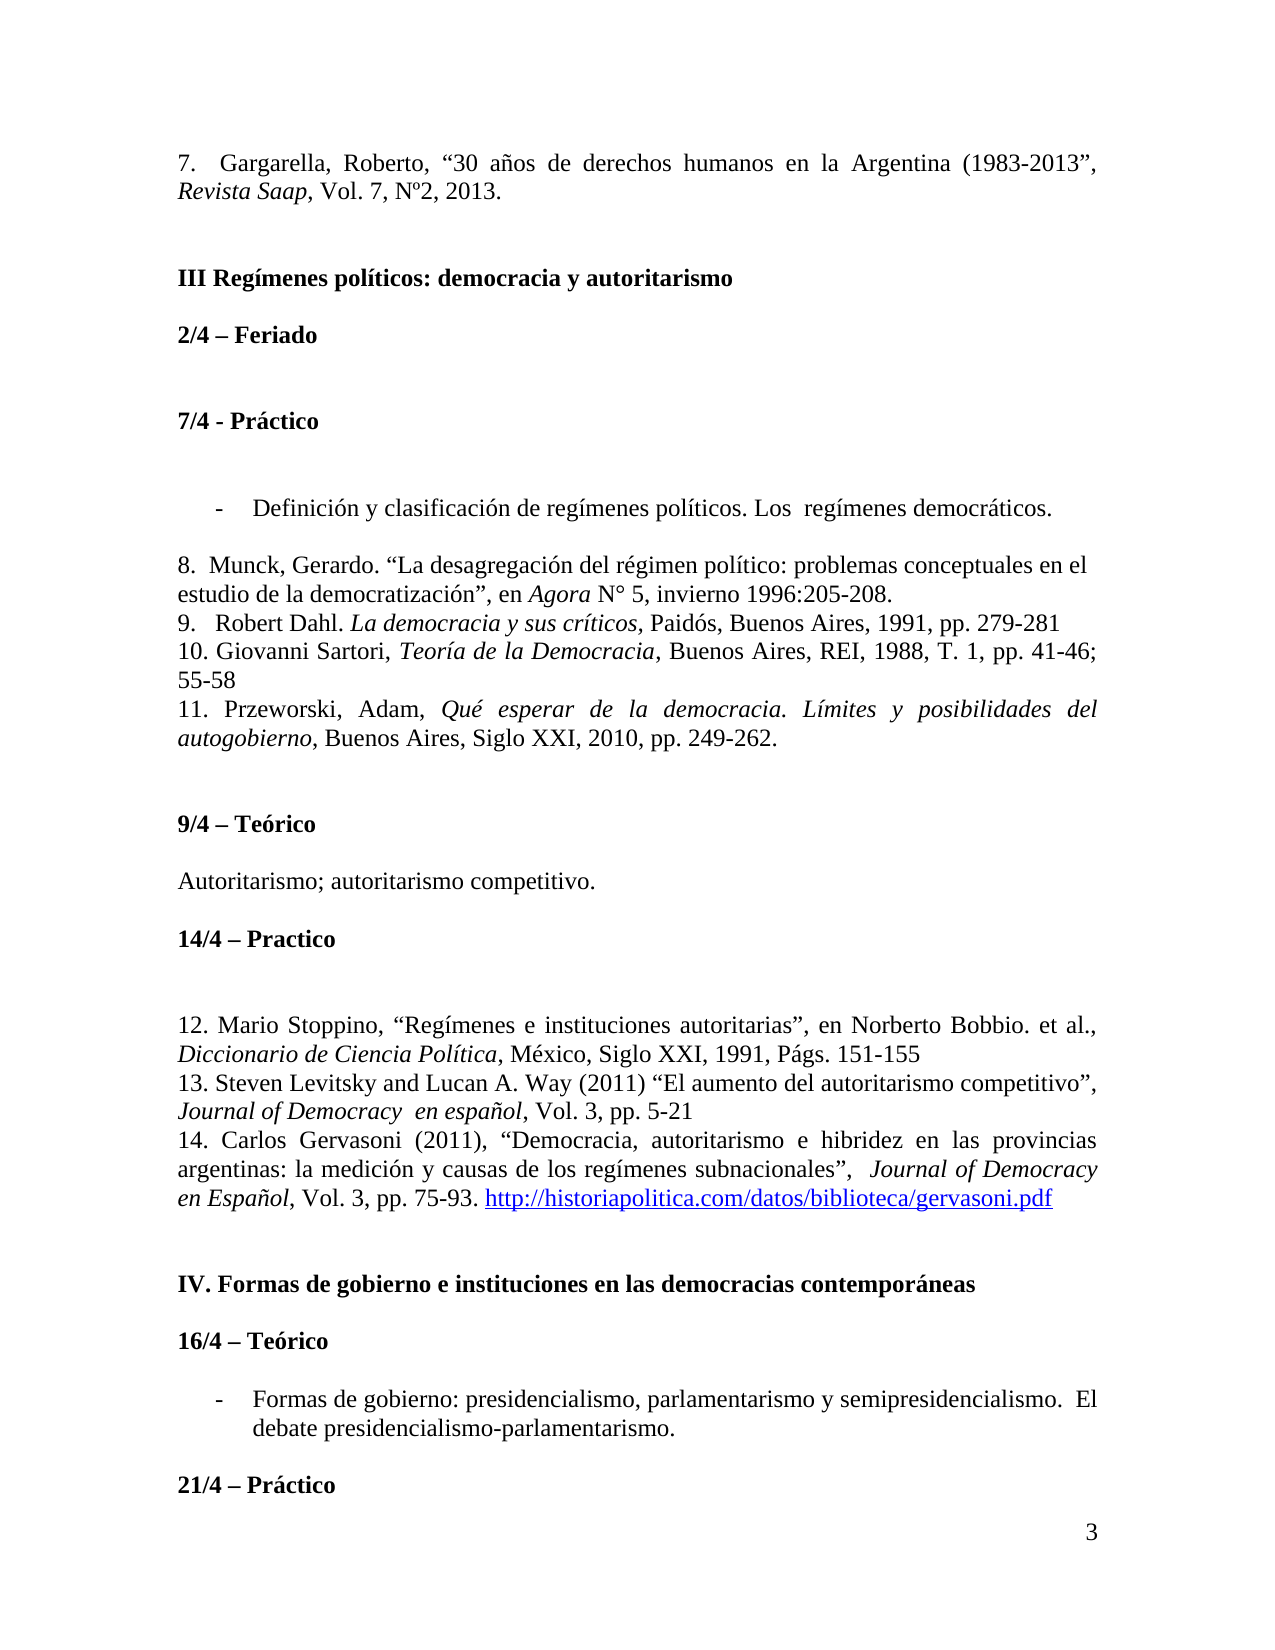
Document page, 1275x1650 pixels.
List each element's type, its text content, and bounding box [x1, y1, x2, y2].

text 12. Mario Stoppino, “Regímenes e instituciones autoritarias”, en Norberto Bobbio. et al., Diccionario de Ciencia Política, México, Siglo XXI, 1991, Págs. 151-155 [177, 1010, 1098, 1068]
text 13. Steven Levitsky and Lucan A. Way (2011) “El aumento del autoritarismo competitivo”, Journal of Democracy en español, Vol. 3, pp. 5-21 [177, 1068, 1098, 1125]
text 11. Przeworski, Adam, Qué esperar de la democracia. Límites y posibilidades del autogobierno, Buenos Aires, Siglo XXI, 2010, pp. 249-262. [177, 694, 1098, 751]
text IV. Formas de gobierno e instituciones en las democracias contemporáneas [177, 1269, 1098, 1298]
text 7. Gargarella, Roberto, “30 años de derechos humanos en la Argentina (1983-2013”, Revista Saap, Vol. 7, Nº2, 2013. [177, 148, 1098, 205]
text 2/4 – Feriado [177, 320, 1098, 349]
text Autoritarismo; autoritarismo competitivo. [177, 866, 1098, 895]
text 7/4 - Práctico [177, 406, 1098, 435]
text 8. Munck, Gerardo. “La desagregación del régimen político: problemas conceptuales en el estudio de la democratización”, en Agora N° 5, invierno 1996:205-208. [177, 550, 1098, 608]
list Formas de gobierno: presidencialismo, parlamentarismo y semipresidencialismo. El debate presidencialismo-parlamentarismo. [215, 1384, 1098, 1441]
text 10. Giovanni Sartori, Teoría de la Democracia, Buenos Aires, REI, 1988, T. 1, pp. 41-46; 55-58 [177, 636, 1098, 694]
text 14/4 – Practico [177, 924, 1098, 953]
text 16/4 – Teórico [177, 1326, 1098, 1355]
text 14. Carlos Gervasoni (2011), “Democracia, autoritarismo e hibridez en las provincias argentinas: la medición y causas de los regímenes subnacionales”, Journal of Democracy en Español, Vol. 3, pp. 75-93. http://historiapolitica.com/datos/biblioteca/gervasoni.pdf [177, 1125, 1098, 1211]
text 9. Robert Dahl. La democracia y sus críticos, Paidós, Buenos Aires, 1991, pp. 279-281 [177, 608, 1098, 636]
text III Regímenes políticos: democracia y autoritarismo [177, 263, 1098, 291]
list Definición y clasificación de regímenes políticos. Los regímenes democráticos. [215, 493, 1098, 521]
text 21/4 – Práctico [177, 1470, 1098, 1499]
text 9/4 – Teórico [177, 809, 1098, 838]
